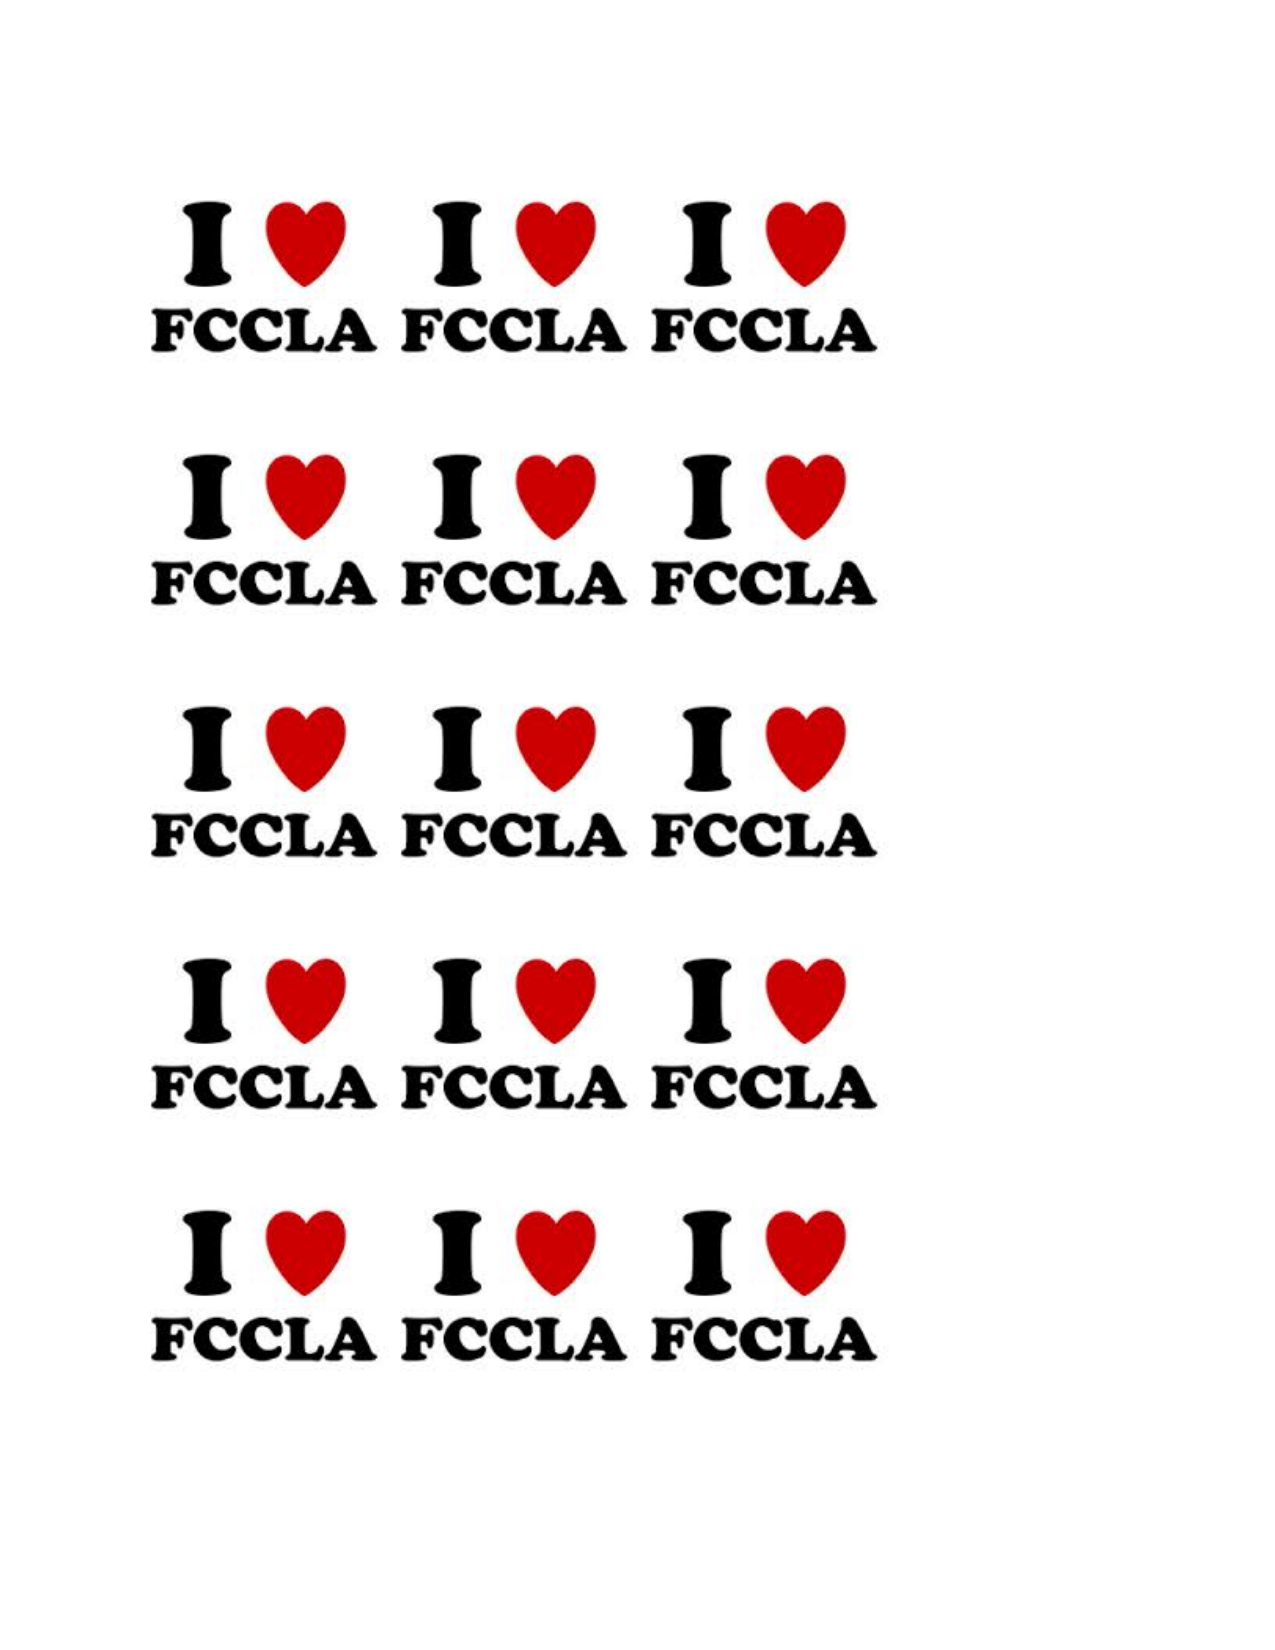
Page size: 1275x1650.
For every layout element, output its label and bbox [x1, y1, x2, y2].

picture [150, 654, 901, 905]
picture [150, 402, 901, 653]
picture [150, 906, 901, 1157]
picture [150, 150, 901, 400]
picture [150, 1158, 901, 1409]
